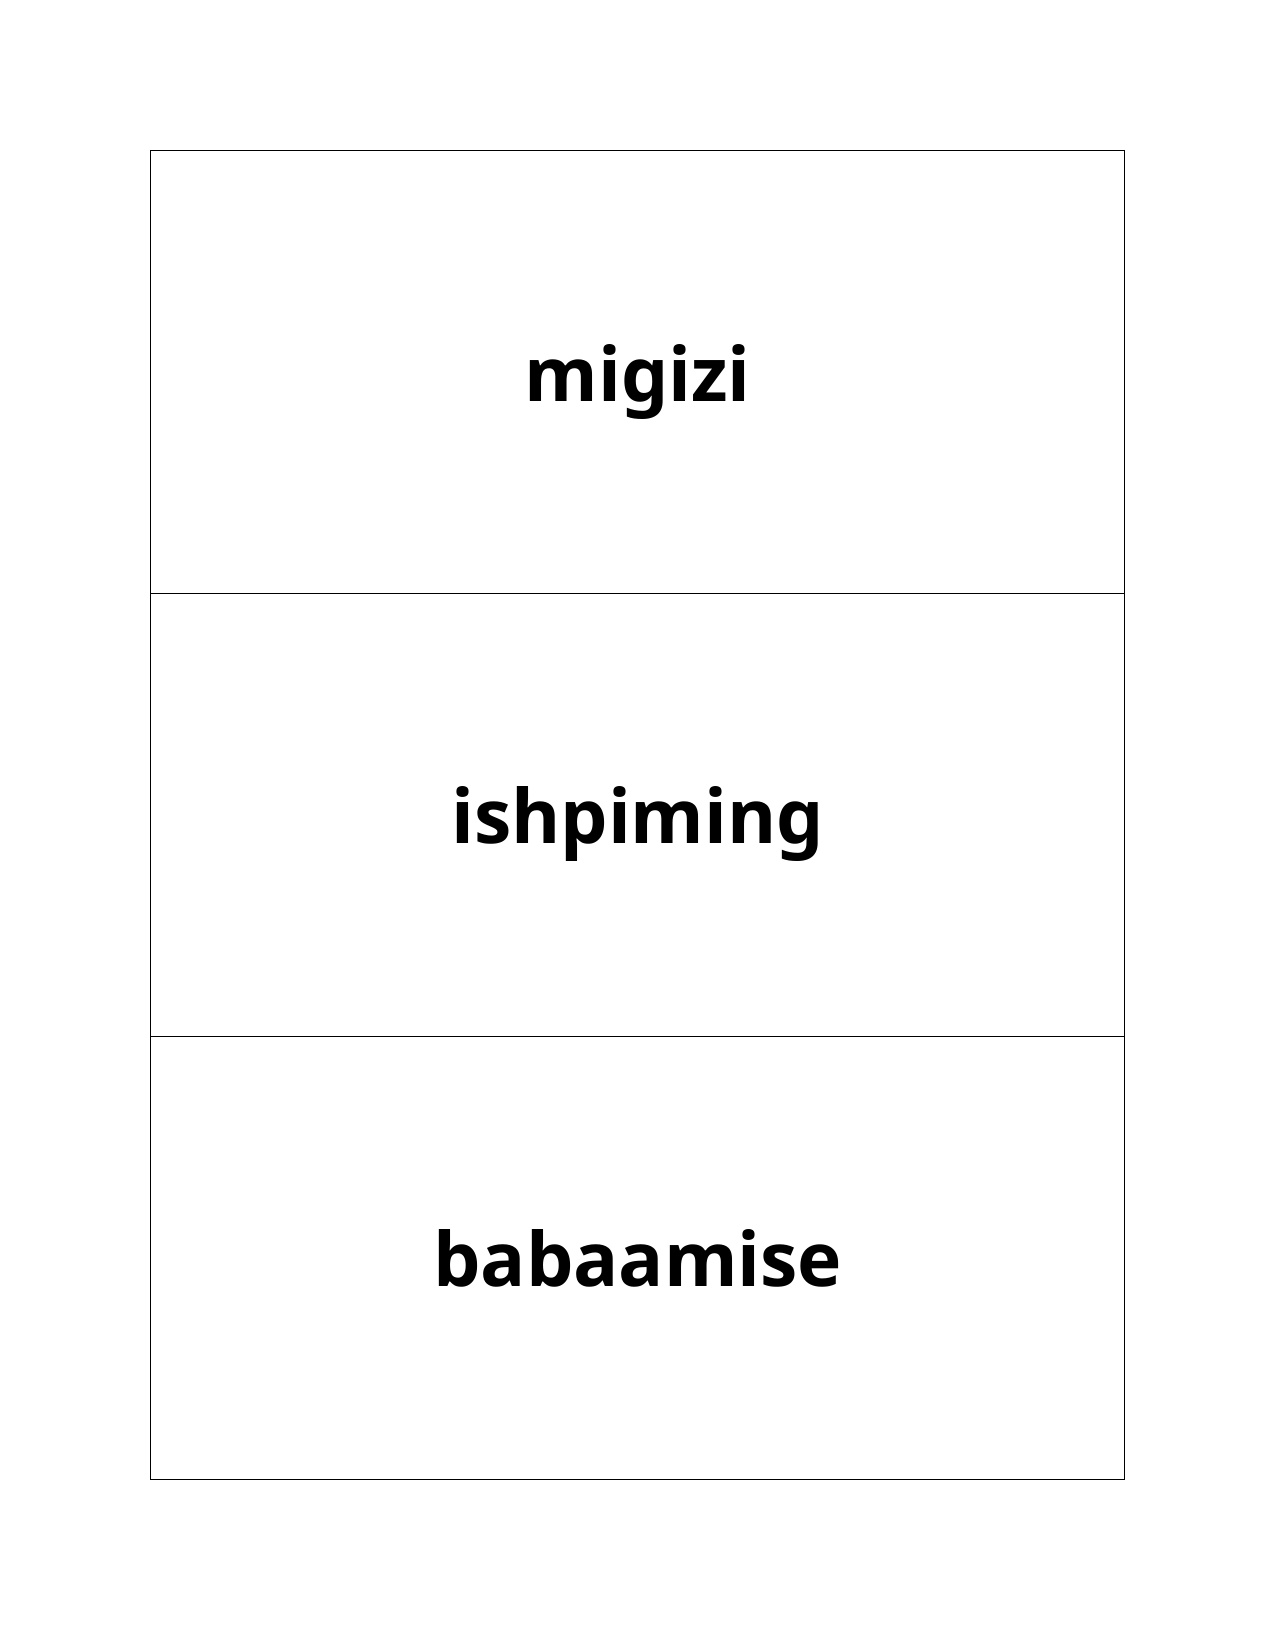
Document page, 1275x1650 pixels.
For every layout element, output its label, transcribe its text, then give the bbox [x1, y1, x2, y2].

table_cell migizi [151, 151, 1124, 593]
table_cell ishpiming [151, 594, 1124, 1036]
table_cell babaamise [151, 1037, 1124, 1479]
